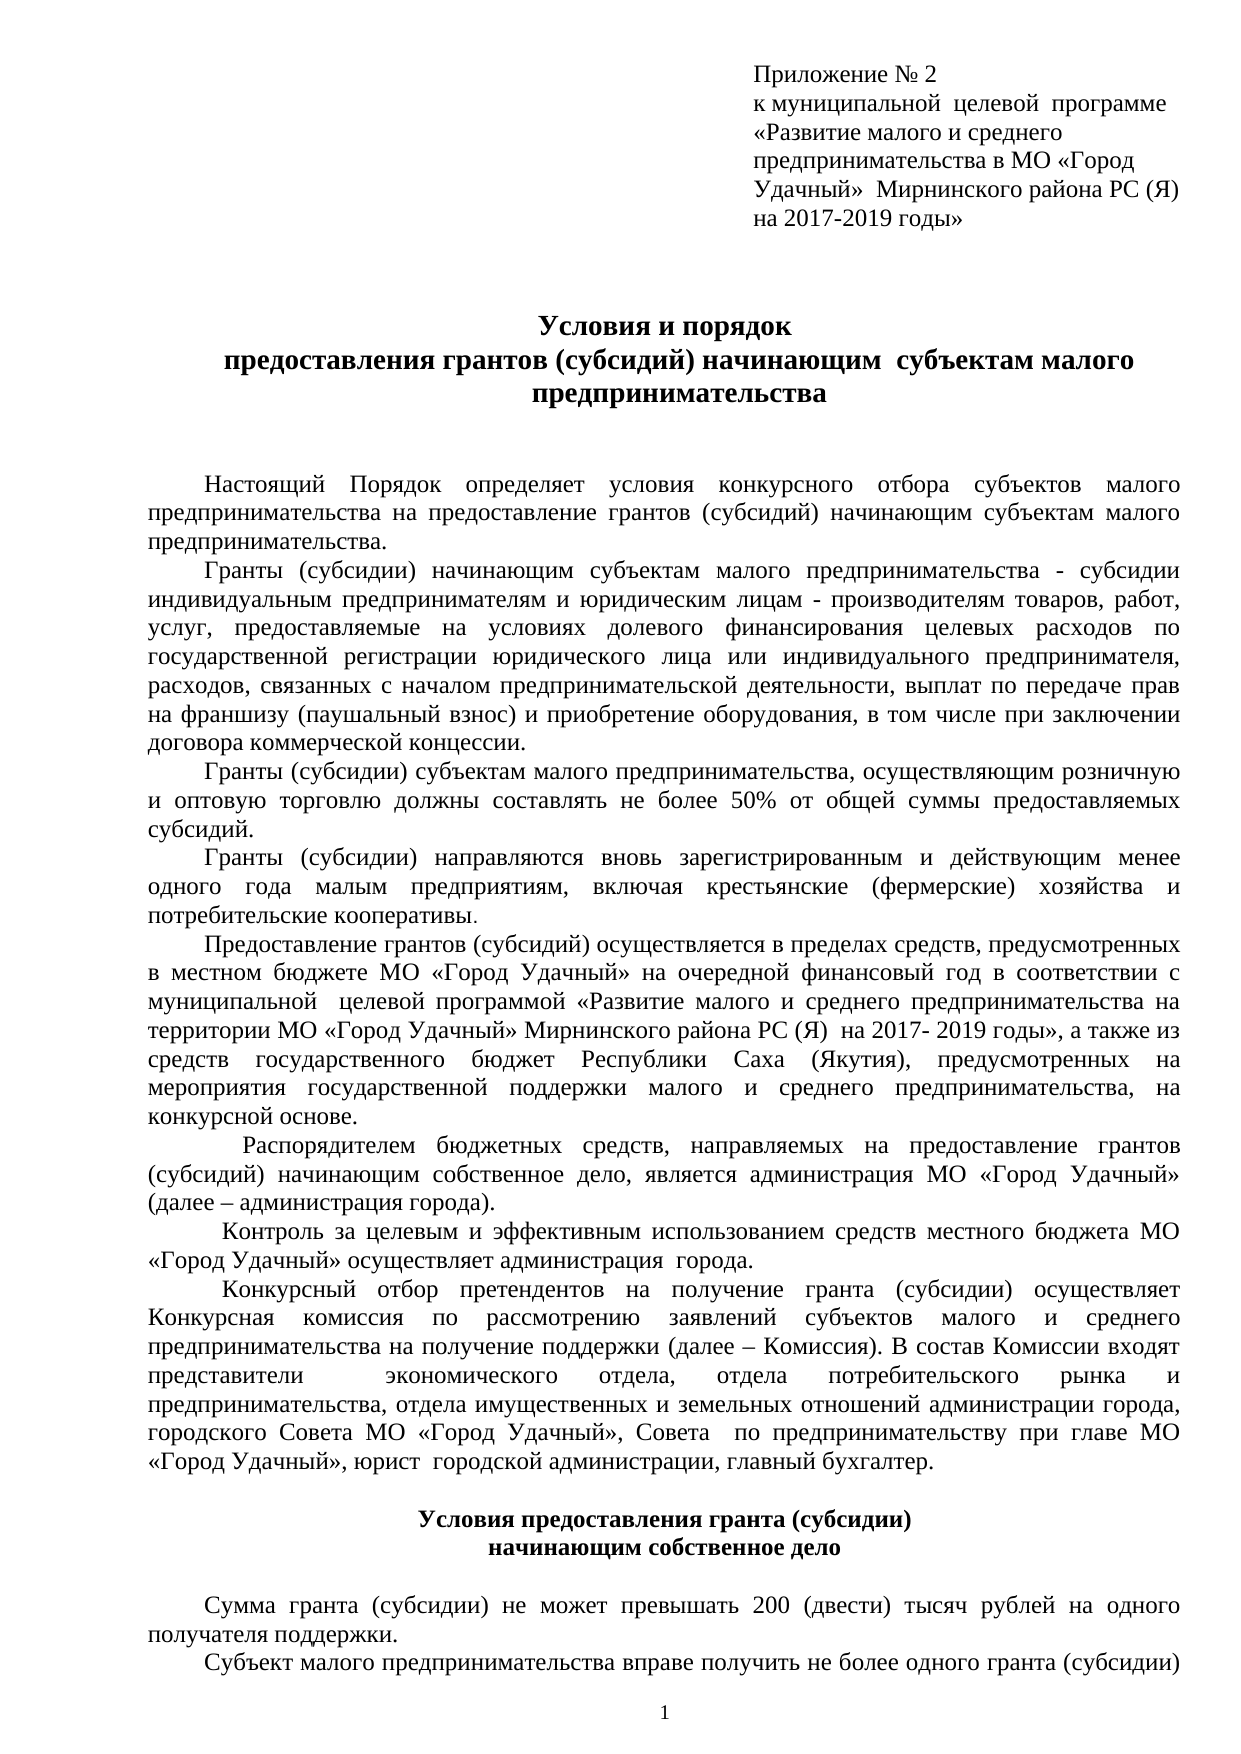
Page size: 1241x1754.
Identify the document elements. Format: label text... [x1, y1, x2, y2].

text Контроль за целевым и эффективным использованием средств местного бюджета МО «Город Удачный» осуществляет администрация города. [148, 1216, 1181, 1274]
text Конкурсный отбор претендентов на получение гранта (субсидии) осуществляет Конкурсная комиссия по рассмотрению заявлений субъектов малого и среднего предпринимательства на получение поддержки (далее – Комиссия). В состав Комиссии входят представители экономического отдела, отдела потребительского рынка и предпринимательства, отдела имущественных и земельных отношений администрации города, городского Совета МО «Город Удачный», Совета по предпринимательству при главе МО «Город Удачный», юрист городской администрации, главный бухгалтер. [148, 1274, 1181, 1475]
text Условия предоставления гранта (субсидии) [148, 1504, 1181, 1532]
text Предоставление грантов (субсидий) осуществляется в пределах средств, предусмотренных в местном бюджете МО «Город Удачный» на очередной финансовый год в соответствии с муниципальной целевой программой «Развитие малого и среднего предпринимательства на территории МО «Город Удачный» Мирнинского района РС (Я) на 2017- 2019 годы», а также из средств государственного бюджет Республики Саха (Якутия), предусмотренных на мероприятия государственной поддержки малого и среднего предпринимательства, на конкурсной основе. [148, 929, 1181, 1130]
text Гранты (субсидии) начинающим субъектам малого предпринимательства - субсидии индивидуальным предпринимателям и юридическим лицам - производителям товаров, работ, услуг, предоставляемые на условиях долевого финансирования целевых расходов по государственной регистрации юридического лица или индивидуального предпринимателя, расходов, связанных с началом предпринимательской деятельности, выплат по передаче прав на франшизу (паушальный взнос) и приобретение оборудования, в том числе при заключении договора коммерческой концессии. [148, 555, 1181, 756]
text к муниципальной целевой программе «Развитие малого и среднего предпринимательства в МО «Город Удачный» Мирнинского района РС (Я) на 2017-2019 годы» [753, 88, 1181, 232]
text Гранты (субсидии) направляются вновь зарегистрированным и действующим менее одного года малым предприятиям, включая крестьянские (фермерские) хозяйства и потребительские кооперативы. [148, 842, 1181, 929]
text Сумма гранта (субсидии) не может превышать 200 (двести) тысяч рублей на одного получателя поддержки. [148, 1590, 1181, 1647]
text Условия и порядок [148, 308, 1181, 342]
text Настоящий Порядок определяет условия конкурсного отбора субъектов малого предпринимательства на предоставление грантов (субсидий) начинающим субъектам малого предпринимательства. [148, 469, 1181, 555]
text предоставления грантов (субсидий) начинающим субъектам малого предпринимательства [177, 342, 1181, 409]
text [148, 1647, 1181, 1676]
text Гранты (субсидии) субъектам малого предпринимательства, осуществляющим розничную и оптовую торговлю должны составлять не более 50% от общей суммы предоставляемых субсидий. [148, 756, 1181, 842]
text Приложение № 2 [753, 59, 1181, 88]
text начинающим собственное дело [148, 1532, 1181, 1561]
text Распорядителем бюджетных средств, направляемых на предоставление грантов (субсидий) начинающим собственное дело, является администрация МО «Город Удачный» (далее – администрация города). [148, 1130, 1181, 1216]
